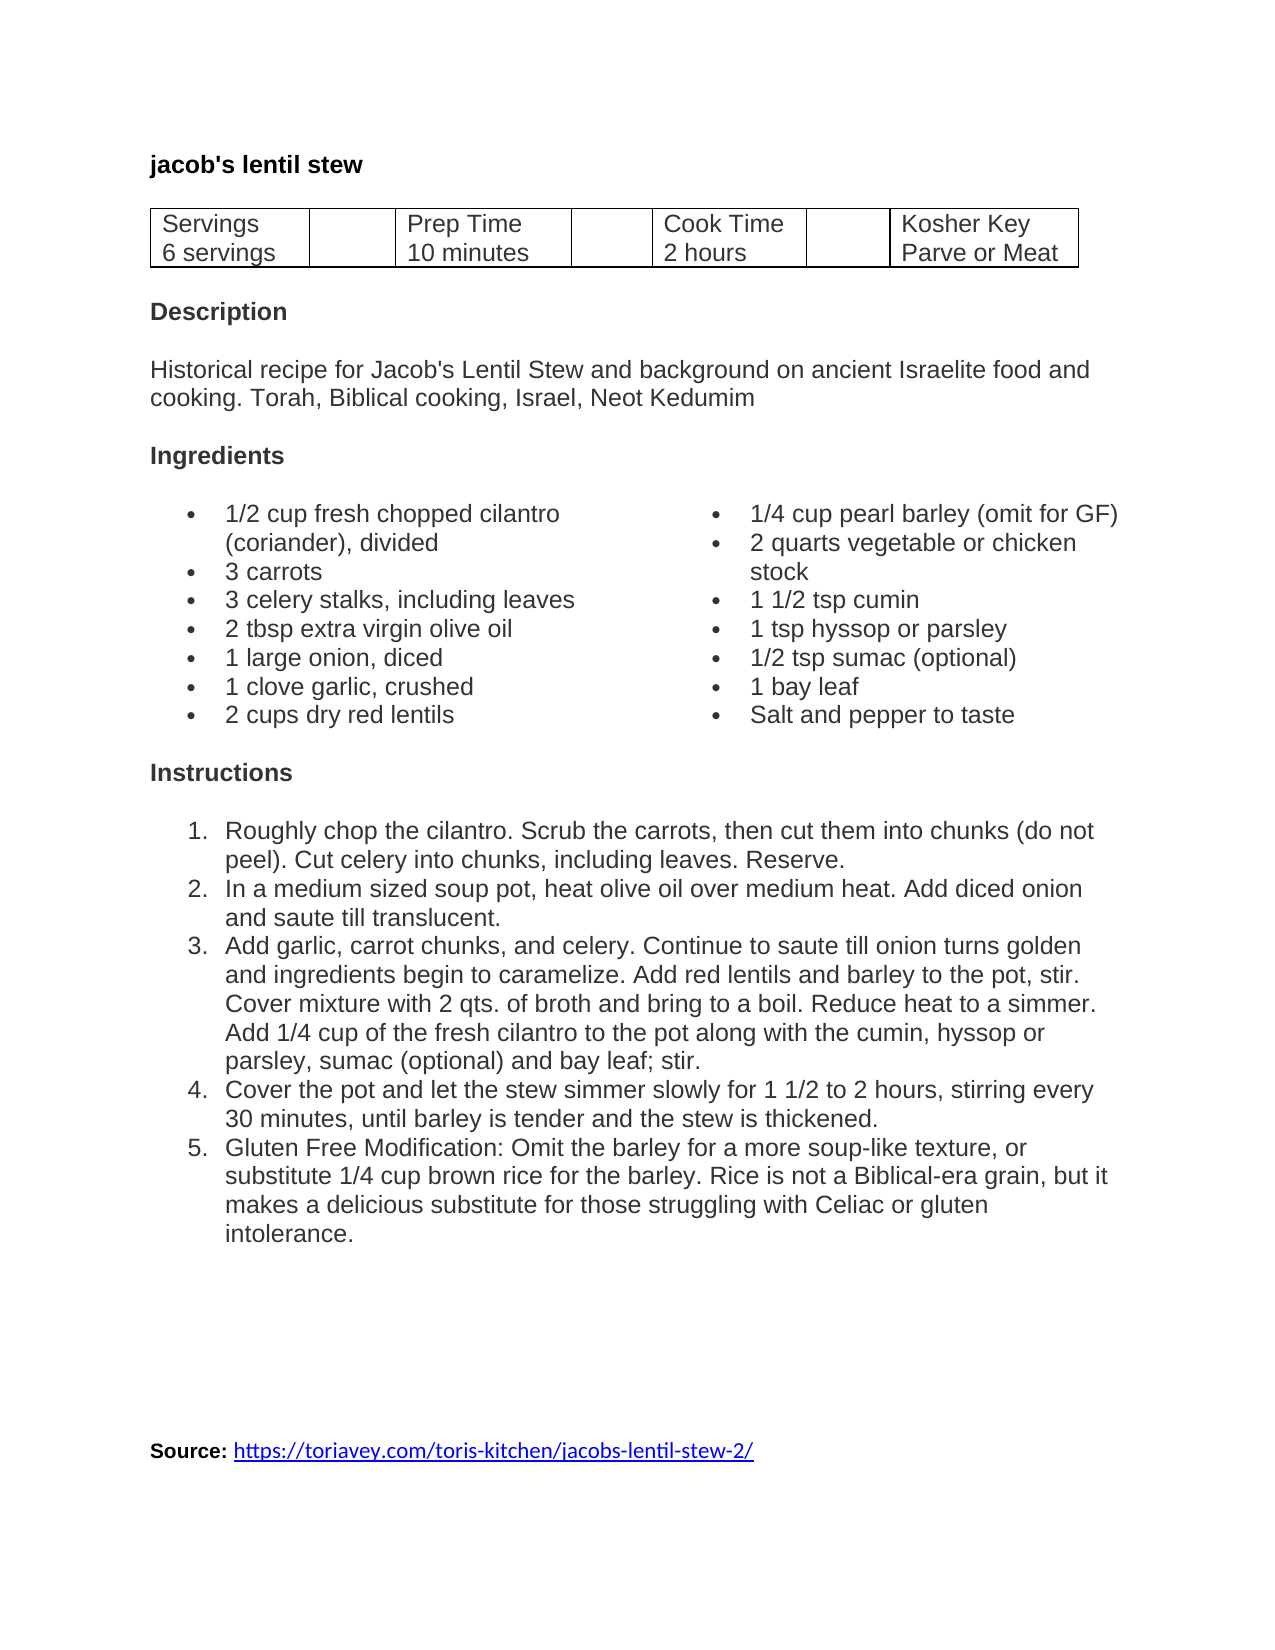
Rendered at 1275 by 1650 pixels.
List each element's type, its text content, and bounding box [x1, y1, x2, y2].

list 3 celery stalks, including leaves [187, 585, 600, 614]
list 1/4 cup pearl barley (omit for GF) [712, 499, 1125, 528]
list 1 clove garlic, crushed [187, 672, 600, 700]
list 1/2 cup fresh chopped cilantro (coriander), divided [187, 499, 600, 557]
table_header Prep Time 10 minutes [396, 209, 571, 266]
list Add garlic, carrot chunks, and celery. Continue to saute till onion turns golden and ingredients begin to caramelize. Add red lentils and barley to the pot, stir. Cover mixture with 2 qts. of broth and bring to a boil. Reduce heat to a simmer. Add 1/4 cup of the fresh cilantro to the pot along with the cumin, hyssop or parsley, sumac (optional) and bay leaf; stir. [187, 931, 1125, 1075]
list 3 carrots [187, 557, 600, 585]
text Description [150, 297, 1125, 325]
table_header Kosher Key Parve or Meat [891, 209, 1078, 266]
text Instructions [150, 758, 1125, 787]
list 1 tsp hyssop or parsley [712, 614, 1125, 643]
list 2 cups dry red lentils [187, 700, 600, 729]
table_header [310, 209, 395, 266]
text jacob's lentil stew [150, 150, 1125, 179]
list Cover the pot and let the stew simmer slowly for 1 1/2 to 2 hours, stirring every 30 minutes, until barley is tender and the stew is thickened. [187, 1075, 1125, 1132]
table_header [807, 209, 889, 266]
table_header [572, 209, 652, 266]
list Gluten Free Modification: Omit the barley for a more soup-like texture, or substitute 1/4 cup brown rice for the barley. Rice is not a Biblical-era grain, but it makes a delicious substitute for those struggling with Celiac or gluten intolerance. [187, 1132, 1125, 1247]
list 2 quarts vegetable or chicken stock [712, 528, 1125, 585]
list Salt and pepper to taste [712, 700, 1125, 729]
list Roughly chop the cilantro. Scrub the carrots, then cut them into chunks (do not peel). Cut celery into chunks, including leaves. Reserve. [187, 816, 1125, 874]
text Source: https://toriavey.com/toris-kitchen/jacobs-lentil-stew-2/ [150, 1427, 1125, 1464]
table_header Cook Time 2 hours [653, 209, 806, 266]
list In a medium sized soup pot, heat olive oil over medium heat. Add diced onion and saute till translucent. [187, 874, 1125, 931]
text Ingredients [150, 441, 1125, 470]
table_header Servings 6 servings [151, 209, 309, 266]
list 1 bay leaf [712, 672, 1125, 700]
list 1 1/2 tsp cumin [712, 585, 1125, 614]
text Historical recipe for Jacob's Lentil Stew and background on ancient Israelite food and cooking. Torah, Biblical cooking, Israel, Neot Kedumim [150, 354, 1125, 412]
list 1 large onion, diced [187, 643, 600, 672]
list 1/2 tsp sumac (optional) [712, 643, 1125, 672]
list 2 tbsp extra virgin olive oil [187, 614, 600, 643]
